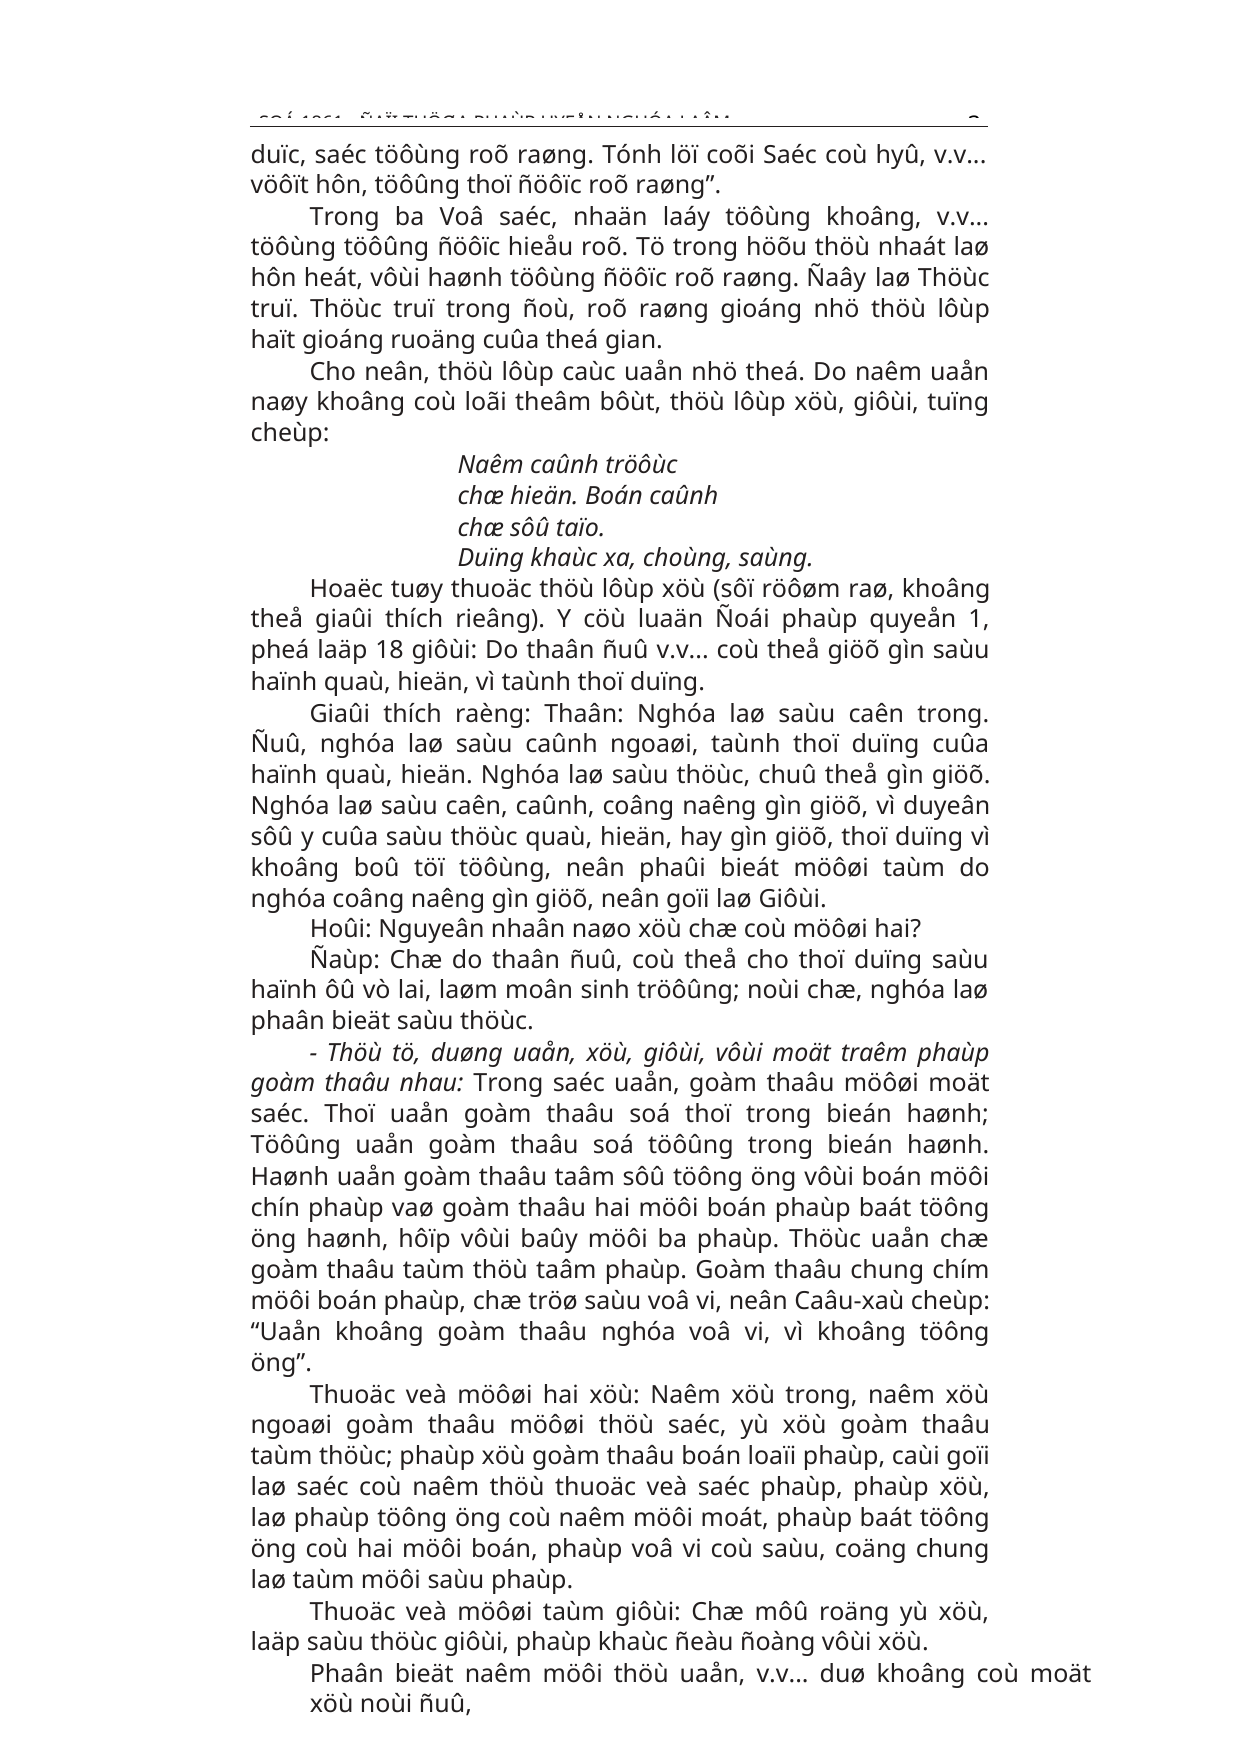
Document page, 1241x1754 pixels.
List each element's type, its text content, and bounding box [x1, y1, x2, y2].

text Thuoäc veà möôøi hai xöù: Naêm xöù trong, naêm xöù ngoaøi goàm thaâu möôøi thöù saéc, yù xöù goàm thaâu taùm thöùc; phaùp xöù goàm thaâu boán loaïi phaùp, caùi goïi laø saéc coù naêm thöù thuoäc veà saéc phaùp, phaùp xöù, laø phaùp töông öng coù naêm möôi moát, phaùp baát töông öng coù hai möôi boán, phaùp voâ vi coù saùu, coäng chung laø taùm möôi saùu phaùp. [250, 1378, 990, 1596]
text Hoûi: Nguyeân nhaân naøo xöù chæ coù möôøi hai? [309, 914, 1092, 943]
list Thöù tö, duøng uaån, xöù, giôùi, vôùi moät traêm phaùp goàm thaâu nhau: Trong saéc uaån, goàm thaâu möôøi moät saéc. Thoï uaån goàm thaâu soá thoï trong bieán haønh; Töôûng uaån goàm thaâu soá töôûng trong bieán haønh. Haønh uaån goàm thaâu taâm sôû töông öng vôùi boán möôi chín phaùp vaø goàm thaâu hai möôi boán phaùp baát töông öng haønh, hôïp vôùi baûy möôi ba phaùp. Thöùc uaån chæ goàm thaâu taùm thöù taâm phaùp. Goàm thaâu chung chím möôi boán phaùp, chæ tröø saùu voâ vi, neân Caâu-xaù cheùp: “Uaån khoâng goàm thaâu nghóa voâ vi, vì khoâng töông öng”. [250, 1037, 990, 1378]
text Phaân bieät naêm möôi thöù uaån, v.v... duø khoâng coù moät xöù noùi ñuû, [309, 1658, 1092, 1718]
text Cho neân, thöù lôùp caùc uaån nhö theá. Do naêm uaån naøy khoâng coù loãi theâm bôùt, thöù lôùp xöù, giôùi, tuïng cheùp: [250, 356, 990, 448]
text Giaûi thích raèng: Thaân: Nghóa laø saùu caên trong. Ñuû, nghóa laø saùu caûnh ngoaøi, taùnh thoï duïng cuûa haïnh quaù, hieän. Nghóa laø saùu thöùc, chuû theå gìn giöõ. Nghóa laø saùu caên, caûnh, coâng naêng gìn giöõ, vì duyeân sôû y cuûa saùu thöùc quaù, hieän, hay gìn giöõ, thoï duïng vì khoâng boû töï töôùng, neân phaûi bieát möôøi taùm do nghóa coâng naêng gìn giöõ, neân goïi laø Giôùi. [250, 697, 990, 914]
text Ñaùp: Chæ do thaân ñuû, coù theå cho thoï duïng saùu haïnh ôû vò lai, laøm moân sinh tröôûng; noùi chæ, nghóa laø phaân bieät saùu thöùc. [250, 944, 990, 1037]
text duïc, saéc töôùng roõ raøng. Tónh löï coõi Saéc coù hyû, v.v... vöôït hôn, töôûng thoï ñöôïc roõ raøng”. [250, 138, 987, 200]
text Duïng khaùc xa, choùng, saùng. [457, 544, 1092, 572]
text Hoaëc tuøy thuoäc thöù lôùp xöù (sôï röôøm raø, khoâng theå giaûi thích rieâng). Y cöù luaän Ñoái phaùp quyeån 1, pheá laäp 18 giôùi: Do thaân ñuû v.v... coù theå giöõ gìn saùu haïnh quaù, hieän, vì taùnh thoï duïng. [250, 573, 990, 697]
text Trong ba Voâ saéc, nhaän laáy töôùng khoâng, v.v... töôùng töôûng ñöôïc hieåu roõ. Tö trong höõu thöù nhaát laø hôn heát, vôùi haønh töôùng ñöôïc roõ raøng. Ñaây laø Thöùc truï. Thöùc truï trong ñoù, roõ raøng gioáng nhö thöù lôùp haït gioáng ruoäng cuûa theá gian. [250, 200, 990, 356]
text Thuoäc veà möôøi taùm giôùi: Chæ môû roäng yù xöù, laäp saùu thöùc giôùi, phaùp khaùc ñeàu ñoàng vôùi xöù. [250, 1596, 990, 1658]
text Naêm caûnh tröôùc chæ hieän. Boán caûnh chæ sôû taïo. [457, 448, 719, 544]
